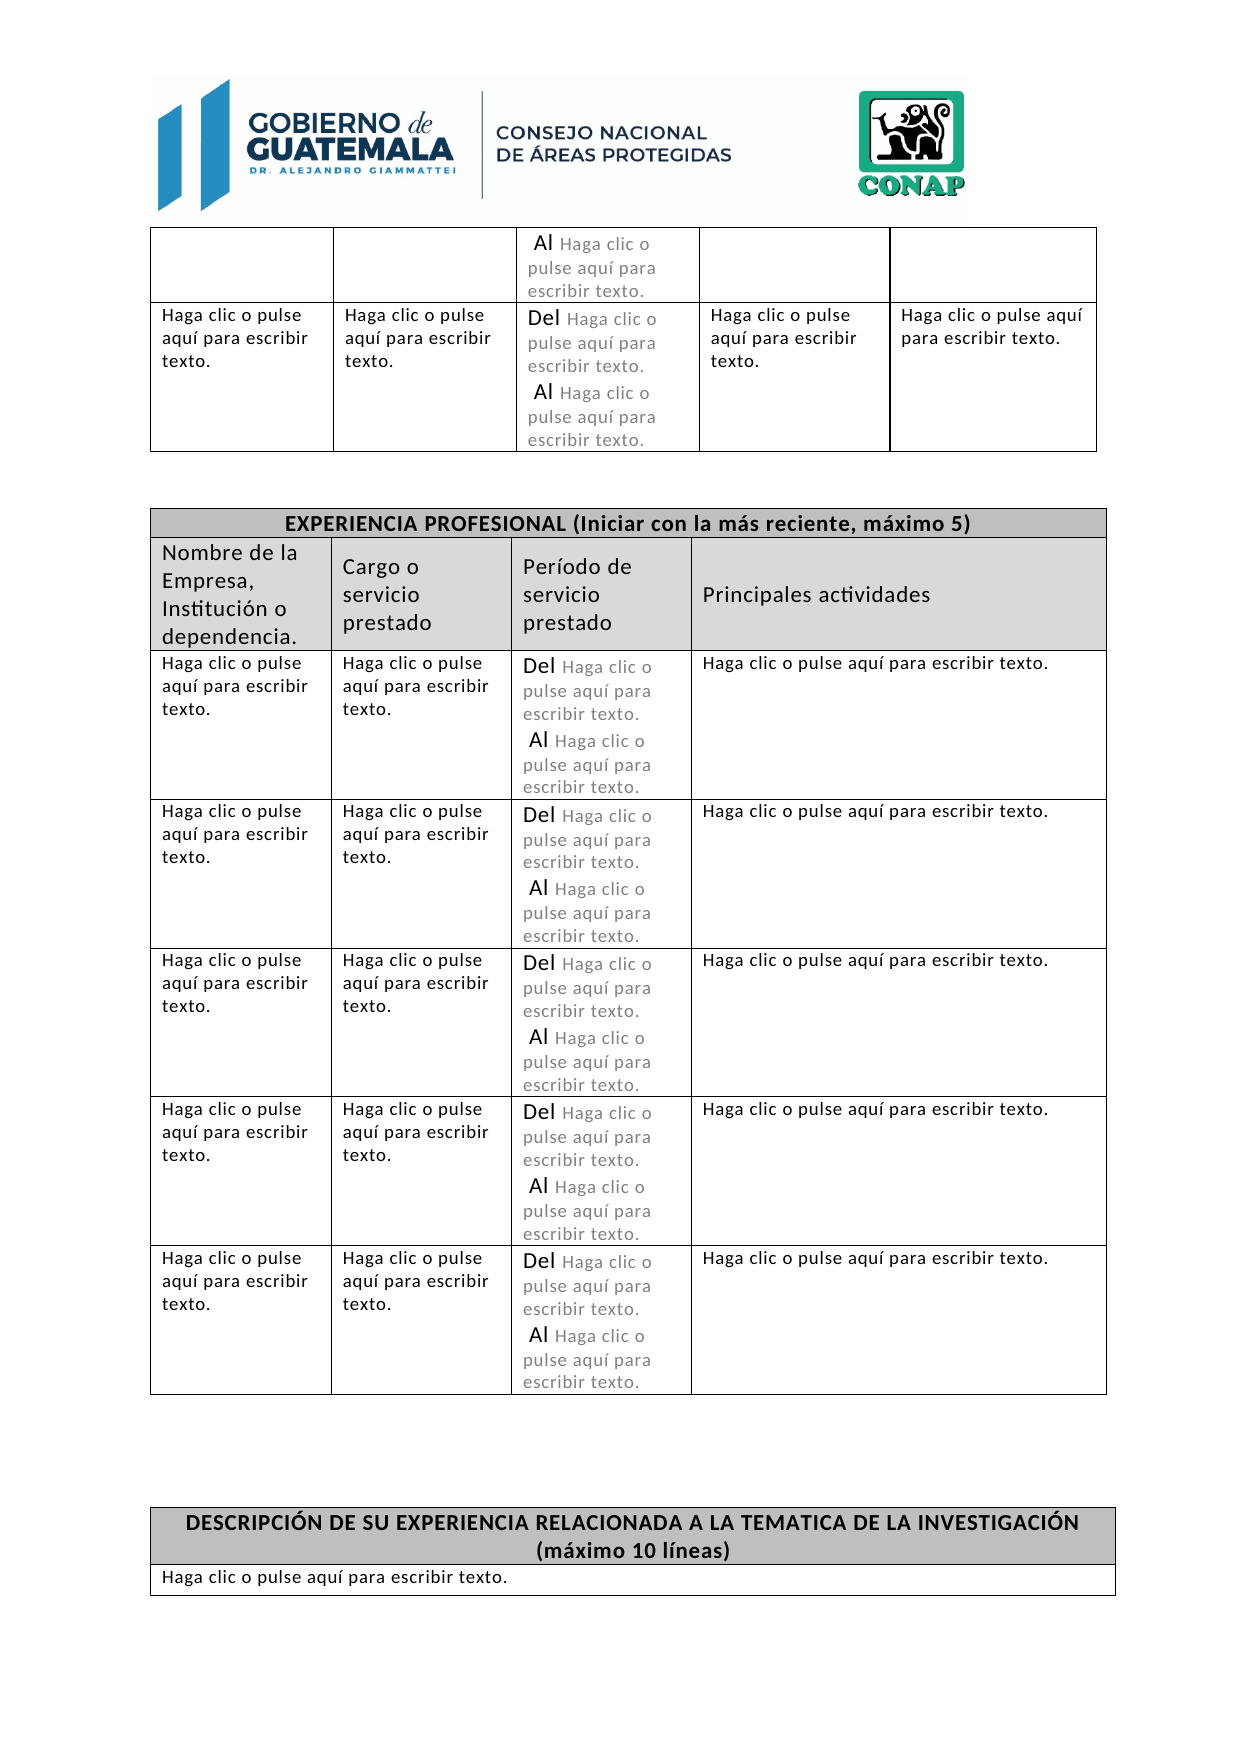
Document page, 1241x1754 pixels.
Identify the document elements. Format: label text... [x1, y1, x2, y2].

table_cell Principales actividades [692, 538, 1106, 650]
table_cell Del Al [512, 651, 691, 799]
table_header DESCRIPCIÓN DE SU EXPERIENCIA RELACIONADA A LA TEMATICA DE LA INVESTIGACIÓN (máximo 10 líneas) [151, 1508, 1115, 1564]
table_cell Del Al [517, 303, 699, 451]
table_cell Del Al [512, 949, 691, 1096]
table_cell Nombre de la Empresa, Institución o dependencia. [151, 538, 331, 650]
picture [150, 75, 968, 227]
table_cell Del Al [512, 800, 691, 947]
table_cell Del Al [512, 1097, 691, 1245]
table_cell Período de servicio prestado [512, 538, 691, 650]
table_cell Cargo o servicio prestado [332, 538, 511, 650]
table_cell Del Al [517, 228, 699, 302]
table_cell Del Al [512, 1246, 691, 1394]
table_cell [151, 1565, 1115, 1595]
table_header EXPERIENCIA PROFESIONAL (Iniciar con la más reciente, máximo 5) [151, 509, 1106, 537]
